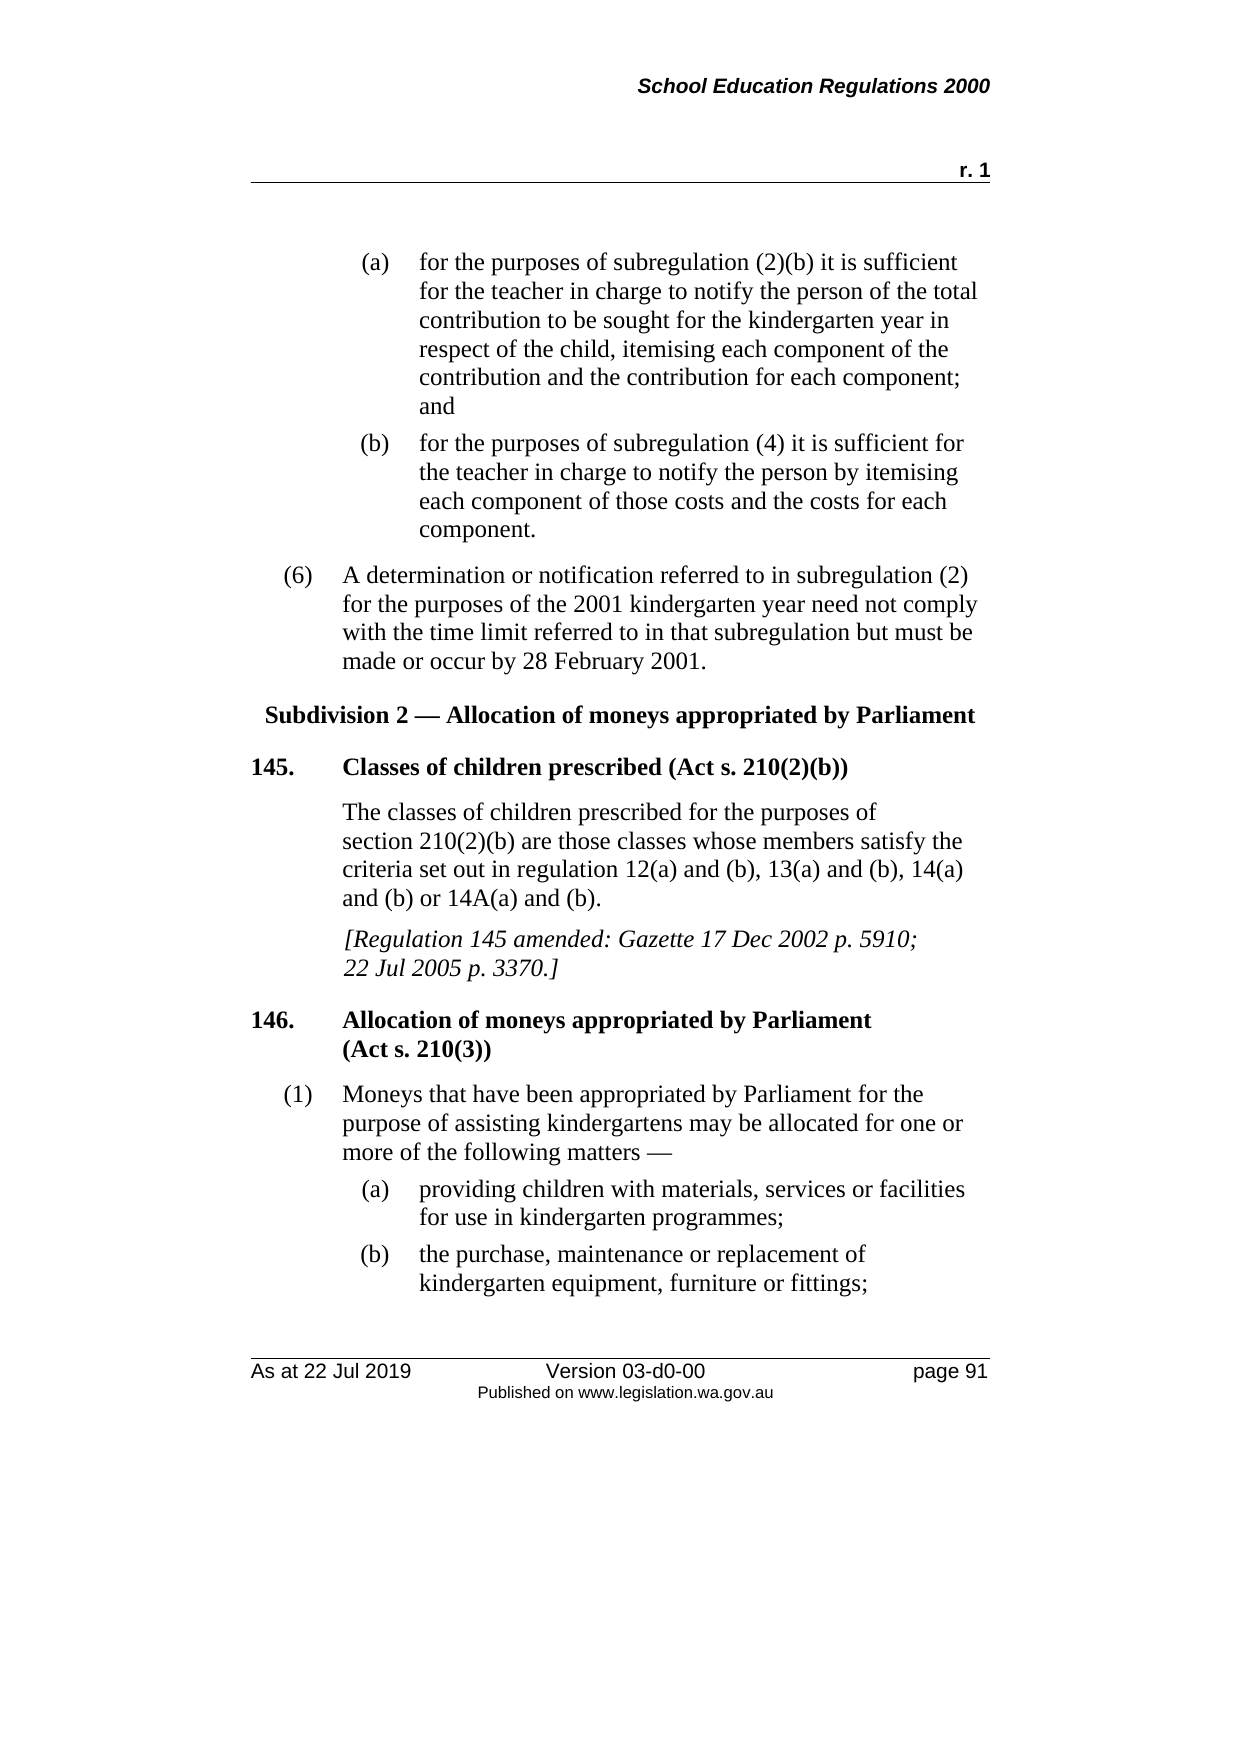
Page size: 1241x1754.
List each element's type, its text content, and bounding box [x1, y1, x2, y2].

text (b) the purchase, maintenance or replacement of kindergarten equipment, furniture or fittings; [251, 1239, 990, 1297]
subtitle Subdivision 2 — Allocation of moneys appropriated by Parliament [251, 700, 990, 729]
text (a) for the purposes of subregulation (2)(b) it is sufficient for the teacher in charge to notify the person of the total contribution to be sought for the kindergarten year in respect of the child, itemising each component of the contribution and the contribution for each component; and [251, 247, 990, 420]
text (6) A determination or notification referred to in subregulation (2) for the purposes of the 2001 kindergarten year need not comply with the time limit referred to in that subregulation but must be made or occur by 28 February 2001. [251, 560, 990, 675]
text (a) providing children with materials, services or facilities for use in kindergarten programmes; [251, 1174, 990, 1231]
text The classes of children prescribed for the purposes of section 210(2)(b) are those classes whose members satisfy the criteria set out in regulation 12(a) and (b), 13(a) and (b), 14(a) and (b) or 14A(a) and (b). [251, 797, 990, 912]
text (b) for the purposes of subregulation (4) it is sufficient for the teacher in charge to notify the person by itemising each component of those costs and the costs for each component. [251, 428, 990, 543]
text [Regulation 145 amended: Gazette 17 Dec 2002 p. 5910; 22 Jul 2005 p. 3370.] [251, 924, 990, 982]
text (1) Moneys that have been appropriated by Parliament for the purpose of assisting kindergartens may be allocated for one or more of the following matters — [251, 1079, 990, 1165]
subtitle 146. Allocation of moneys appropriated by Parliament (Act s. 210(3)) [251, 1005, 990, 1062]
subtitle 145. Classes of children prescribed (Act s. 210(2)(b)) [251, 752, 990, 780]
